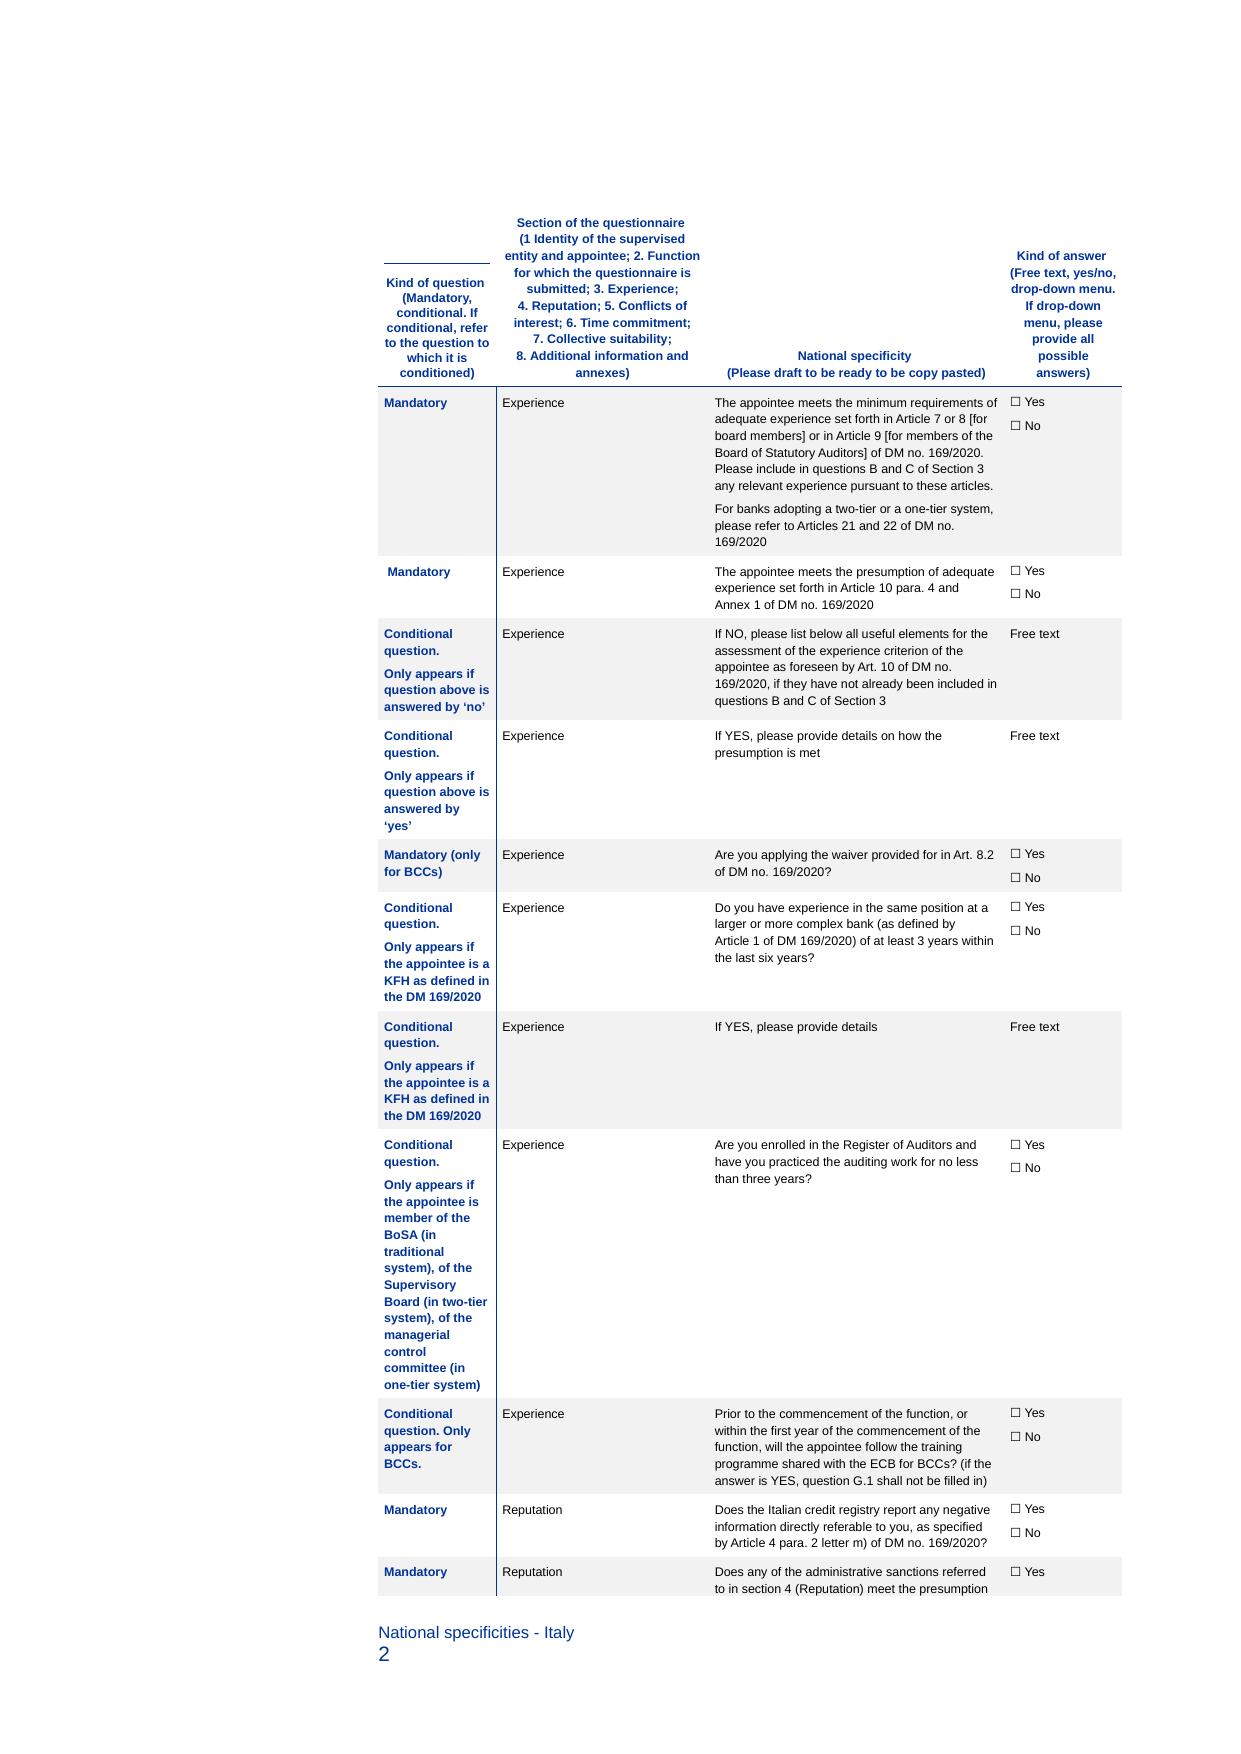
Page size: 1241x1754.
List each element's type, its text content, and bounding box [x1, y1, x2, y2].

table_cell Conditional question. Only appears if the appointee is member of the BoSA (in traditional system), of the Supervisory Board (in two-tier system), of the managerial control committee (in one-tier system) [378, 1130, 496, 1398]
table_cell Are you enrolled in the Register of Auditors and have you practiced the auditing work for no less than three years? [709, 1130, 1004, 1398]
table_cell ☐ Yes ☐ No [1004, 1130, 1122, 1398]
table_cell Conditional question. Only appears if question above is answered by ‘yes’ [378, 720, 496, 839]
table_cell Mandatory [378, 1557, 496, 1596]
table_cell Free text [1004, 618, 1122, 720]
table_cell If YES, please provide details [709, 1011, 1004, 1129]
table_cell Free text [1004, 720, 1122, 839]
table_cell Experience [497, 618, 709, 720]
table_cell ☐ Yes ☐ No [1004, 556, 1122, 618]
table_cell Conditional question. Only appears if the appointee is a KFH as defined in the DM 169/2020 [378, 1011, 496, 1129]
table_cell ☐ Yes ☐ No [1004, 892, 1122, 1011]
table_cell Conditional question. Only appears if question above is answered by ‘no’ [378, 618, 496, 720]
table_header Kind of answer (Free text, yes/no, drop-down menu. If drop-down menu, please provide all possible answers) [1004, 207, 1122, 386]
table_cell Free text [1004, 1011, 1122, 1129]
table_cell Reputation [497, 1557, 709, 1596]
table_cell The appointee meets the presumption of adequate experience set forth in Article 10 para. 4 and Annex 1 of DM no. 169/2020 [709, 556, 1004, 618]
table_cell Conditional question. Only appears for BCCs. [378, 1398, 496, 1494]
table_cell ☐ Yes ☐ No [1004, 839, 1122, 892]
table_cell ☐ Yes ☐ No [1004, 1494, 1122, 1557]
table_cell Experience [497, 556, 709, 618]
table_cell Mandatory [378, 556, 496, 618]
table_header National specificity (Please draft to be ready to be copy pasted) [709, 207, 1004, 386]
table_cell Does the Italian credit registry report any negative information directly referable to you, as specified by Article 4 para. 2 letter m) of DM no. 169/2020? [709, 1494, 1004, 1557]
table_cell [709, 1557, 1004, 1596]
table_cell The appointee meets the minimum requirements of adequate experience set forth in Article 7 or 8 [for board members] or in Article 9 [for members of the Board of Statutory Auditors] of DM no. 169/2020. Please include in questions B and C of Section 3 any relevant experience pursuant to these articles. For banks adopting a two-tier or a one-tier system, please refer to Articles 21 and 22 of DM no. 169/2020 [709, 387, 1004, 556]
table_cell Are you applying the waiver provided for in Art. 8.2 of DM no. 169/2020? [709, 839, 1004, 892]
table_cell ☐ Yes ☐ No [1004, 1557, 1122, 1596]
table_cell Experience [497, 720, 709, 839]
table_cell Reputation [497, 1494, 709, 1557]
table_cell If YES, please provide details on how the presumption is met [709, 720, 1004, 839]
table_cell Experience [497, 1398, 709, 1494]
table_cell Conditional question. Only appears if the appointee is a KFH as defined in the DM 169/2020 [378, 892, 496, 1011]
table_cell If NO, please list below all useful elements for the assessment of the experience criterion of the appointee as foreseen by Art. 10 of DM no. 169/2020, if they have not already been included in questions B and C of Section 3 [709, 618, 1004, 720]
table_header Kind of question (Mandatory, conditional. If conditional, refer to the question to which it is conditioned) [378, 207, 496, 386]
table_cell Do you have experience in the same position at a larger or more complex bank (as defined by Article 1 of DM 169/2020) of at least 3 years within the last six years? [709, 892, 1004, 1011]
table_cell Mandatory [378, 387, 496, 556]
table_cell Mandatory (only for BCCs) [378, 839, 496, 892]
table_cell Experience [497, 839, 709, 892]
table_cell Prior to the commencement of the function, or within the first year of the commencement of the function, will the appointee follow the training programme shared with the ECB for BCCs? (if the answer is YES, question G.1 shall not be filled in) [709, 1398, 1004, 1494]
table_cell Mandatory [378, 1494, 496, 1557]
table_header Section of the questionnaire (1 Identity of the supervised entity and appointee; 2. Function for which the questionnaire is submitted; 3. Experience; 4. Reputation; 5. Conflicts of interest; 6. Time commitment; 7. Collective suitability; 8. Additional information and annexes) [496, 207, 709, 386]
table_cell ☐ Yes ☐ No [1004, 387, 1122, 556]
table_cell Experience [497, 387, 709, 556]
table_cell ☐ Yes ☐ No [1004, 1398, 1122, 1494]
table_cell Experience [497, 1130, 709, 1398]
table_cell Experience [497, 1011, 709, 1129]
table_cell Experience [497, 892, 709, 1011]
